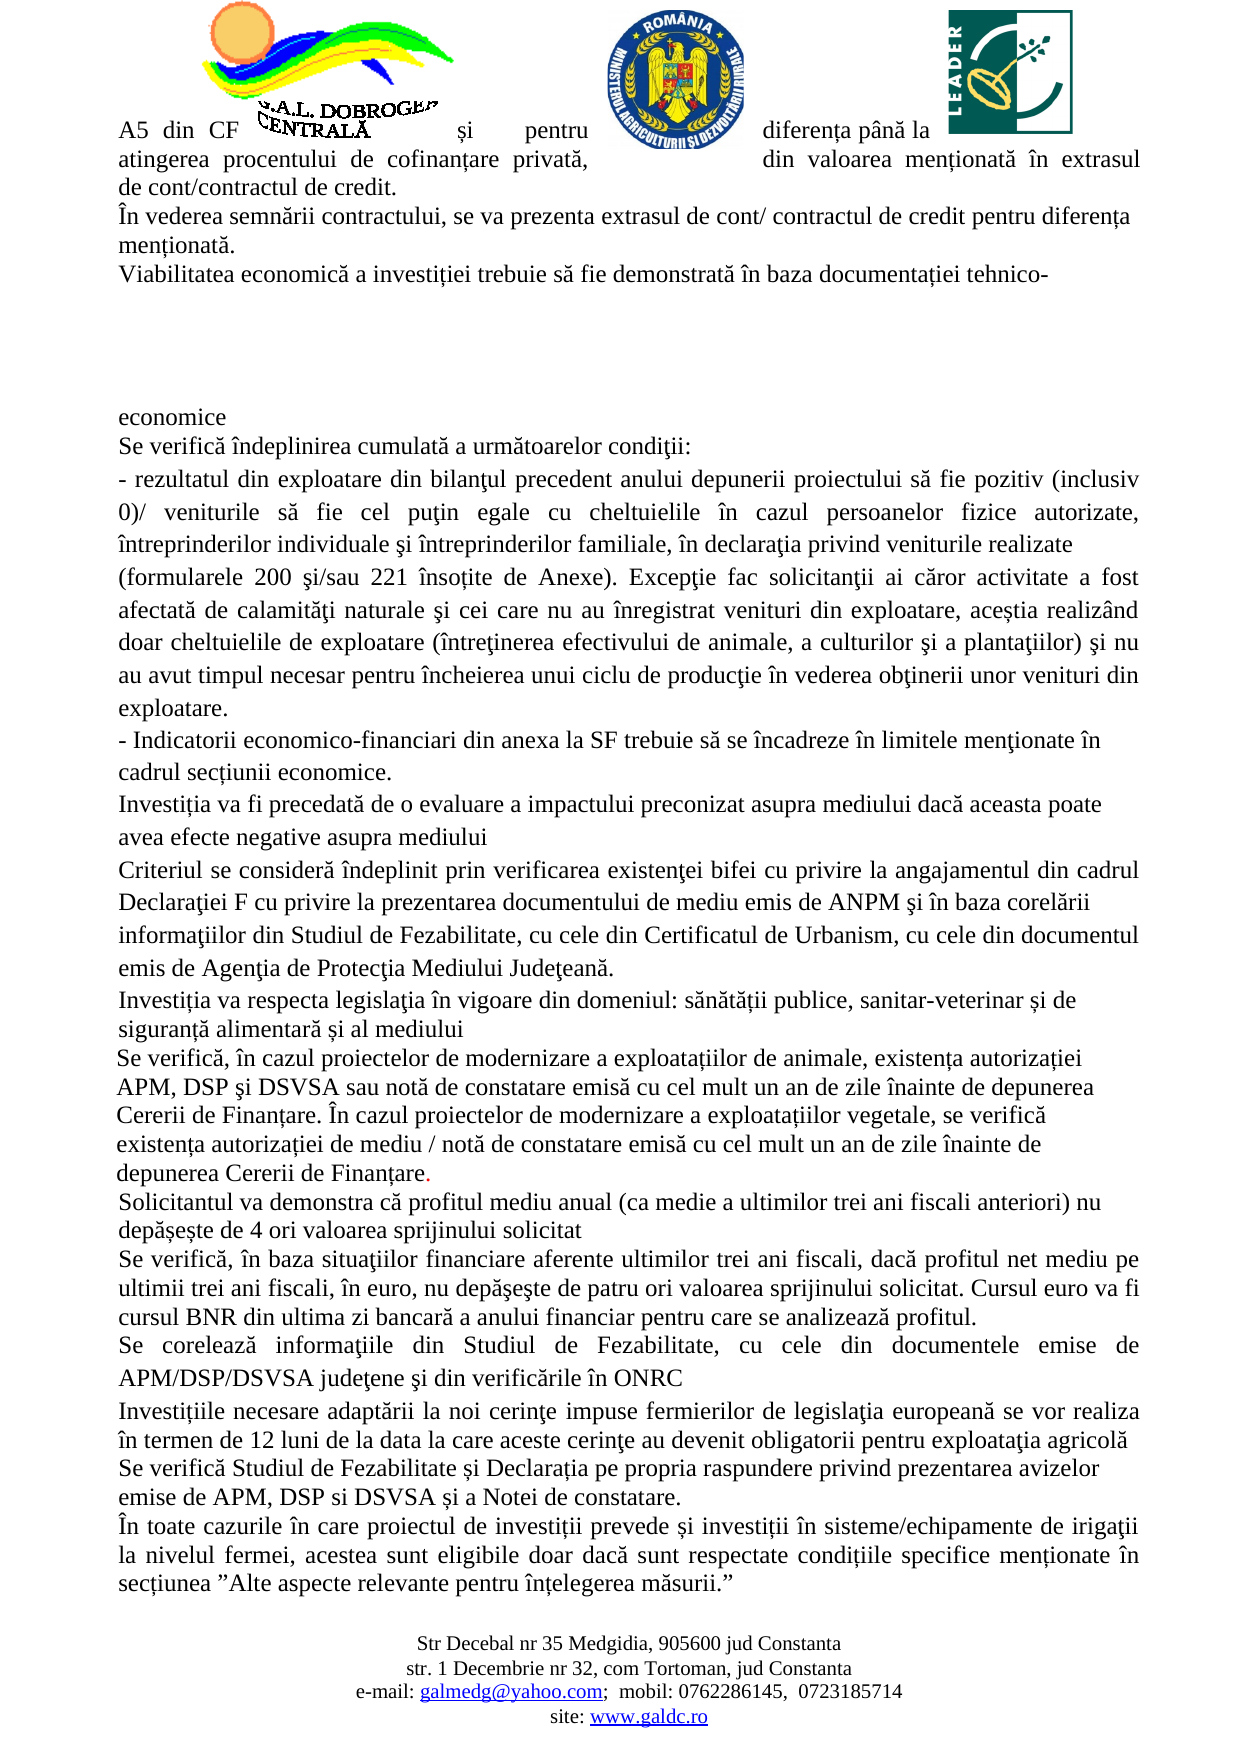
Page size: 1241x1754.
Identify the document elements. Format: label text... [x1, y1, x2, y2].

text Se corelează informaţiile din Studiul de Fezabilitate, cu cele din documentele emise de APM/DSP/DSVSA judeţene şi din verificările în ONRC [118, 1331, 1141, 1392]
text - rezultatul din exploatare din bilanţul precedent anului depunerii proiectului să fie pozitiv (inclusiv 0)/ veniturile să fie cel puţin egale cu cheltuielile în cazul persoanelor fizice autorizate, întreprinderilor individuale şi întreprinderilor familiale, în declaraţia privind veniturile realizate [118, 464, 1141, 558]
text În vederea semnării contractului, se va prezenta extrasul de cont/ contractul de credit pentru diferența menționată. [118, 201, 1142, 259]
picture [606, 10, 744, 148]
text Criteriul se consideră îndeplinit prin verificarea existenţei bifei cu privire la angajamentul din cadrul Declaraţiei F cu privire la prezentarea documentului de mediu emis de ANPM şi în baza corelării [118, 855, 1141, 916]
text (formularele 200 şi/sau 221 însoțite de Anexe). Excepţie fac solicitanţii ai căror activitate a fost afectată de calamităţi naturale şi cei care nu au înregistrat venituri din exploatare, aceștia realizând doar cheltuielile de exploatare (întreţinerea efectivului de animale, a culturilor şi a plantaţiilor) şi nu au avut timpul necesar pentru încheierea unui ciclu de producţie în vederea obţinerii unor venituri din exploatare. [118, 562, 1141, 722]
text Se verifică Studiul de Fezabilitate și Declarația pe propria raspundere privind prezentarea avizelor [118, 1453, 1142, 1482]
picture [948, 10, 1073, 115]
text Investiția va fi precedată de o evaluare a impactului preconizat asupra mediului dacă aceasta poate avea efecte negative asupra mediului [118, 789, 1142, 851]
text Se verifică, în cazul proiectelor de modernizare a exploatațiilor de animale, existența autorizației APM, DSP şi DSVSA sau notă de constatare emisă cu cel mult un an de zile înainte de depunerea Cererii de Finanțare. În cazul proiectelor de modernizare a exploatațiilor vegetale, se verifică existența autorizației de mediu / notă de constatare emisă cu cel mult un an de zile înainte de depunerea Cererii de Finanțare. [116, 1043, 1139, 1187]
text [118, 115, 1141, 201]
text informaţiilor din Studiul de Fezabilitate, cu cele din Certificatul de Urbanism, cu cele din documentul emis de Agenţia de Protecţia Mediului Judeţeană. [118, 920, 1141, 982]
text economice [118, 402, 1142, 431]
text Investiția va respecta legislaţia în vigoare din domeniul: sănătății publice, sanitar-veterinar și de siguranță alimentară și al mediului [118, 986, 1142, 1043]
picture [192, 0, 459, 101]
text Solicitantul va demonstra că profitul mediu anual (ca medie a ultimilor trei ani fiscali anteriori) nu depășește de 4 ori valoarea sprijinului solicitat [118, 1187, 1142, 1244]
text - Indicatorii economico-financiari din anexa la SF trebuie să se încadreze în limitele menţionate în cadrul secțiunii economice. [118, 726, 1142, 786]
text emise de APM, DSP si DSVSA și a Notei de constatare. [118, 1482, 1142, 1511]
text Investițiile necesare adaptării la noi cerinţe impuse fermierilor de legislaţia europeană se vor realiza în termen de 12 luni de la data la care aceste cerinţe au devenit obligatorii pentru exploataţia agricolă [118, 1396, 1141, 1453]
text Se verifică, în baza situaţiilor financiare aferente ultimilor trei ani fiscali, dacă profitul net mediu pe ultimii trei ani fiscali, în euro, nu depăşeşte de patru ori valoarea sprijinului solicitat. Cursul euro va fi cursul BNR din ultima zi bancară a anului financiar pentru care se analizează profitul. [118, 1244, 1141, 1331]
text Viabilitatea economică a investiției trebuie să fie demonstrată în baza documentației tehnico- [118, 259, 1142, 287]
text Se verifică îndeplinirea cumulată a următoarelor condiţii: [118, 431, 1142, 460]
text În toate cazurile în care proiectul de investiții prevede și investiții în sisteme/echipamente de irigaţii la nivelul fermei, acestea sunt eligibile doar dacă sunt respectate condițiile specifice menționate în secțiunea ”Alte aspecte relevante pentru înțelegerea măsurii.” [118, 1511, 1140, 1597]
